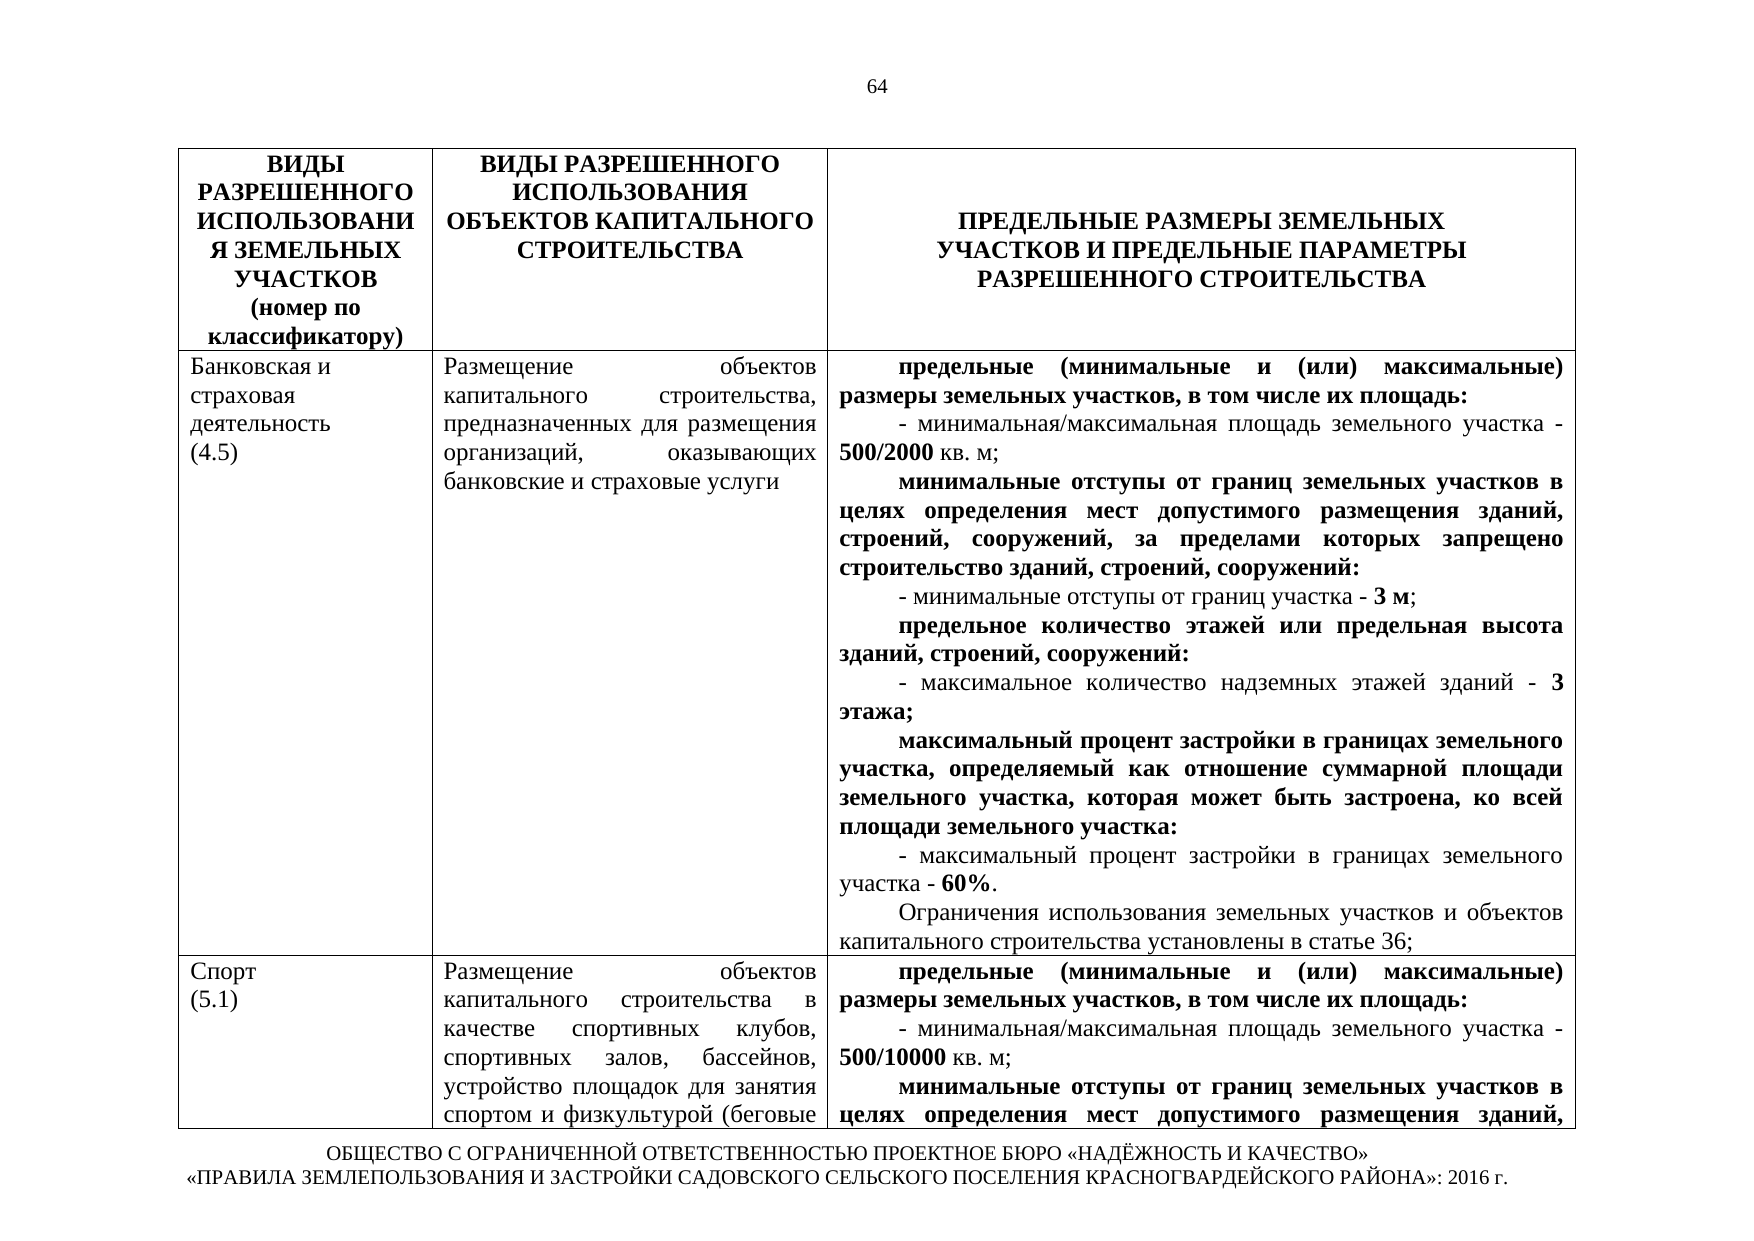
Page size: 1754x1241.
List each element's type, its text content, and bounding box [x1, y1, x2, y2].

table_header ВИДЫ РАЗРЕШЕННОГО ИСПОЛЬЗОВАНИЯ ОБЪЕКТОВ КАПИТАЛЬНОГО СТРОИТЕЛЬСТВА [433, 149, 827, 350]
table_header ВИДЫ РАЗРЕШЕННОГО ИСПОЛЬЗОВАНИЯ ЗЕМЕЛЬНЫХ УЧАСТКОВ (номер по классификатору) [179, 149, 432, 350]
table_cell Размещение объектов капитального строительства, предназначенных для размещения организаций, оказывающих банковские и страховые услуги [433, 351, 827, 955]
table_header ПРЕДЕЛЬНЫЕ РАЗМЕРЫ ЗЕМЕЛЬНЫХ УЧАСТКОВ И ПРЕДЕЛЬНЫЕ ПАРАМЕТРЫ РАЗРЕШЕННОГО СТРОИТЕЛЬСТВА [828, 149, 1575, 350]
table_cell предельные (минимальные и (или) максимальные) размеры земельных участков, в том числе их площадь: - минимальная/максимальная площадь земельного участка - 500/2000 кв. м; минимальные отступы от границ земельных участков в целях определения мест допустимого размещения зданий, строений, сооружений, за пределами которых запрещено строительство зданий, строений, сооружений: - минимальные отступы от границ участка - 3 м; предельное количество этажей или предельная высота зданий, строений, сооружений: - максимальное количество надземных этажей зданий - 3 этажа; максимальный процент застройки в границах земельного участка, определяемый как отношение суммарной площади земельного участка, которая может быть застроена, ко всей площади земельного участка: - максимальный процент застройки в границах земельного участка - 60%. Ограничения использования земельных участков и объектов капитального строительства установлены в статье 36; [828, 351, 1575, 955]
table_cell Банковская и страховая деятельность (4.5) [179, 351, 432, 955]
table_cell Спорт (5.1) [179, 956, 432, 1128]
